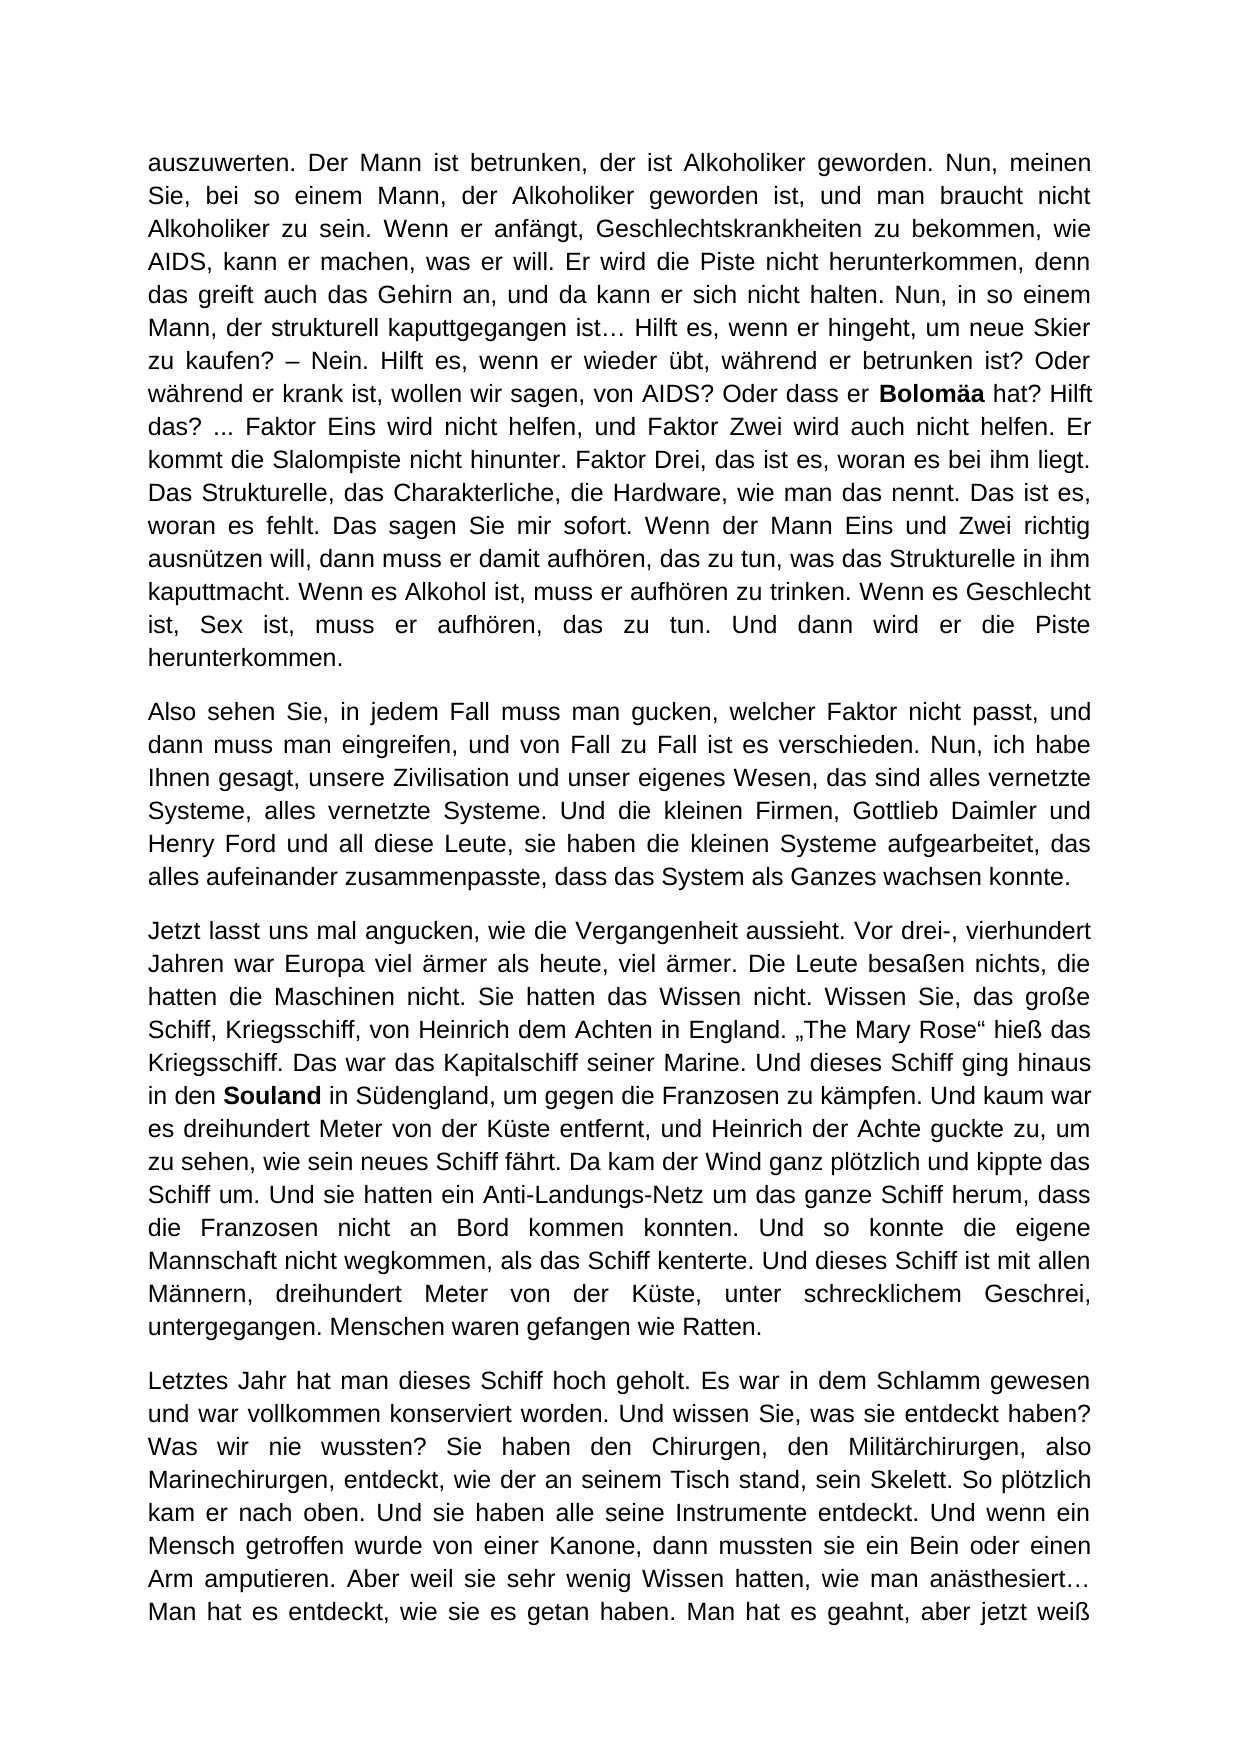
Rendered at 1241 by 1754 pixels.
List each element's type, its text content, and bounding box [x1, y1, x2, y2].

text Also sehen Sie, in jedem Fall muss man gucken, welcher Faktor nicht passt, und dann muss man eingreifen, und von Fall zu Fall ist es verschieden. Nun, ich habe Ihnen gesagt, unsere Zivilisation und unser eigenes Wesen, das sind alles vernetzte Systeme, alles vernetzte Systeme. Und die kleinen Firmen, Gottlieb Daimler und Henry Ford und all diese Leute, sie haben die kleinen Systeme aufgearbeitet, das alles aufeinander zusammenpasste, dass das System als Ganzes wachsen konnte. [148, 697, 1093, 891]
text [148, 1366, 1093, 1626]
text Jetzt lasst uns mal angucken, wie die Vergangenheit aussieht. Vor drei-, vierhundert Jahren war Europa viel ärmer als heute, viel ärmer. Die Leute besaßen nichts, die hatten die Maschinen nicht. Sie hatten das Wissen nicht. Wissen Sie, das große Schiff, Kriegsschiff, von Heinrich dem Achten in England. „The Mary Rose“ hieß das Kriegsschiff. Das war das Kapitalschiff seiner Marine. Und dieses Schiff ging hinaus in den Souland in Südengland, um gegen die Franzosen zu kämpfen. Und kaum war es dreihundert Meter von der Küste entfernt, und Heinrich der Achte guckte zu, um zu sehen, wie sein neues Schiff fährt. Da kam der Wind ganz plötzlich und kippte das Schiff um. Und sie hatten ein Anti-Landungs-Netz um das ganze Schiff herum, dass die Franzosen nicht an Bord kommen konnten. Und so konnte die eigene Mannschaft nicht wegkommen, als das Schiff kenterte. Und dieses Schiff ist mit allen Männern, dreihundert Meter von der Küste, unter schrecklichem Geschrei, untergegangen. Menschen waren gefangen wie Ratten. [148, 916, 1093, 1341]
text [148, 148, 1093, 672]
